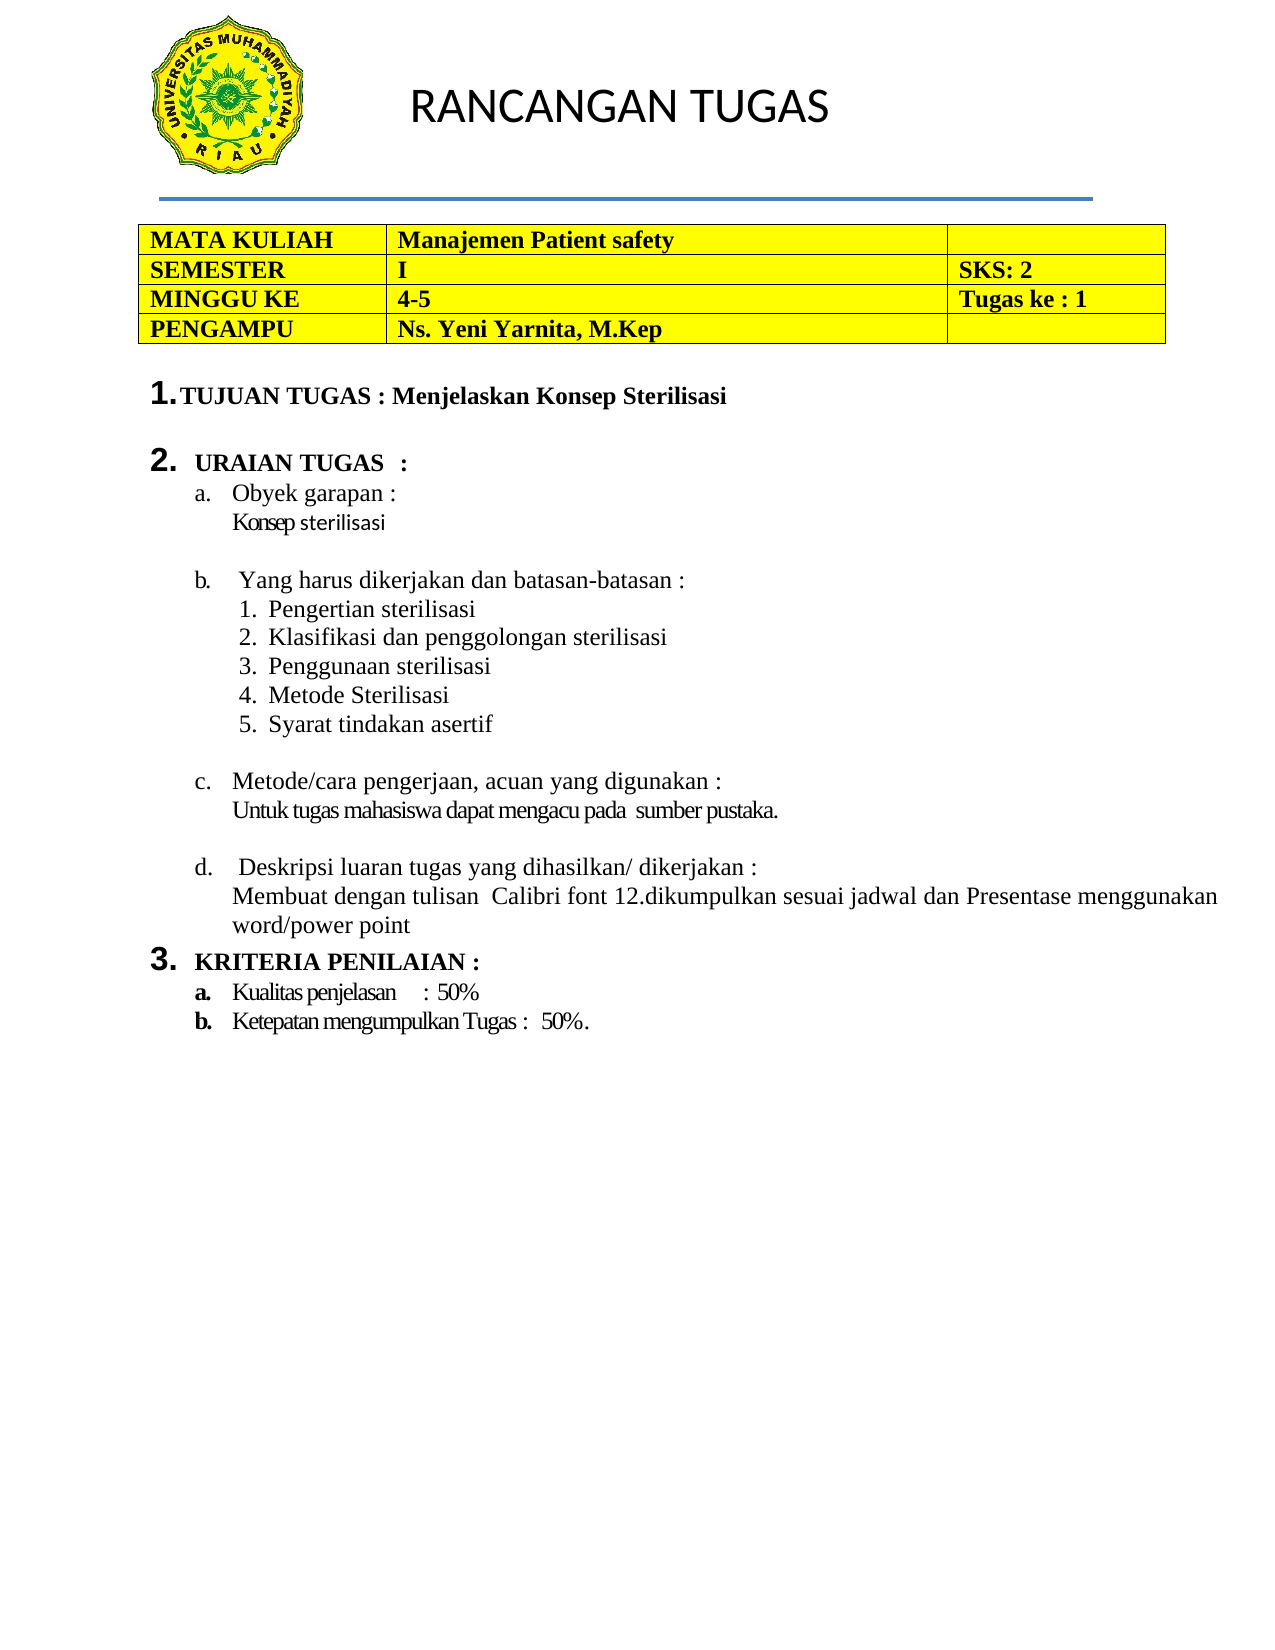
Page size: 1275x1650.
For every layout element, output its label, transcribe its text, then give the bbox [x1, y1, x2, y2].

table_cell I [387, 255, 947, 283]
table_cell [948, 314, 1165, 343]
list URAIAN TUGAS : [150, 440, 1255, 478]
picture [150, 15, 303, 172]
list Ketepatan mengumpulkan Tugas : 50%. [194, 1006, 706, 1035]
list Metode/cara pengerjaan, acuan yang digunakan : [194, 766, 1255, 795]
list Untuk tugas mahasiswa dapat mengacu pada sumber pustaka. [232, 795, 1255, 824]
table_cell PENGAMPU [139, 314, 386, 343]
list Konsep sterilisasi [232, 507, 1255, 536]
table_header MATA KULIAH [139, 225, 386, 254]
list KRITERIA PENILAIAN : [150, 939, 1255, 977]
list Penggunaan sterilisasi [239, 651, 1255, 680]
table_cell MINGGU KE [139, 285, 386, 313]
table_cell Ns. Yeni Yarnita, M.Kep [387, 314, 947, 343]
list Yang harus dikerjakan dan batasan-batasan : [194, 565, 1255, 594]
list Obyek garapan : [194, 478, 1255, 507]
table_header [948, 225, 1165, 254]
list Deskripsi luaran tugas yang dihasilkan/ dikerjakan : [194, 852, 1255, 881]
subtitle TUJUAN TUGAS : Menjelaskan Konsep Sterilisasi [150, 373, 1255, 411]
list Metode Sterilisasi [239, 680, 1255, 709]
list Kualitas penjelasan : 50% [194, 977, 1255, 1006]
list Membuat dengan tulisan Calibri font 12.dikumpulkan sesuai jadwal dan Presentase menggunakan word/power point [232, 881, 1255, 939]
list Klasifikasi dan penggolongan sterilisasi [239, 622, 1255, 651]
table_cell Tugas ke : 1 [948, 285, 1165, 313]
table_cell 4-5 [387, 285, 947, 313]
list Pengertian sterilisasi [239, 594, 1255, 622]
list Syarat tindakan asertif [239, 709, 1255, 737]
table_cell SEMESTER [139, 255, 386, 283]
table_cell SKS: 2 [948, 255, 1165, 283]
table_header Manajemen Patient safety [387, 225, 947, 254]
